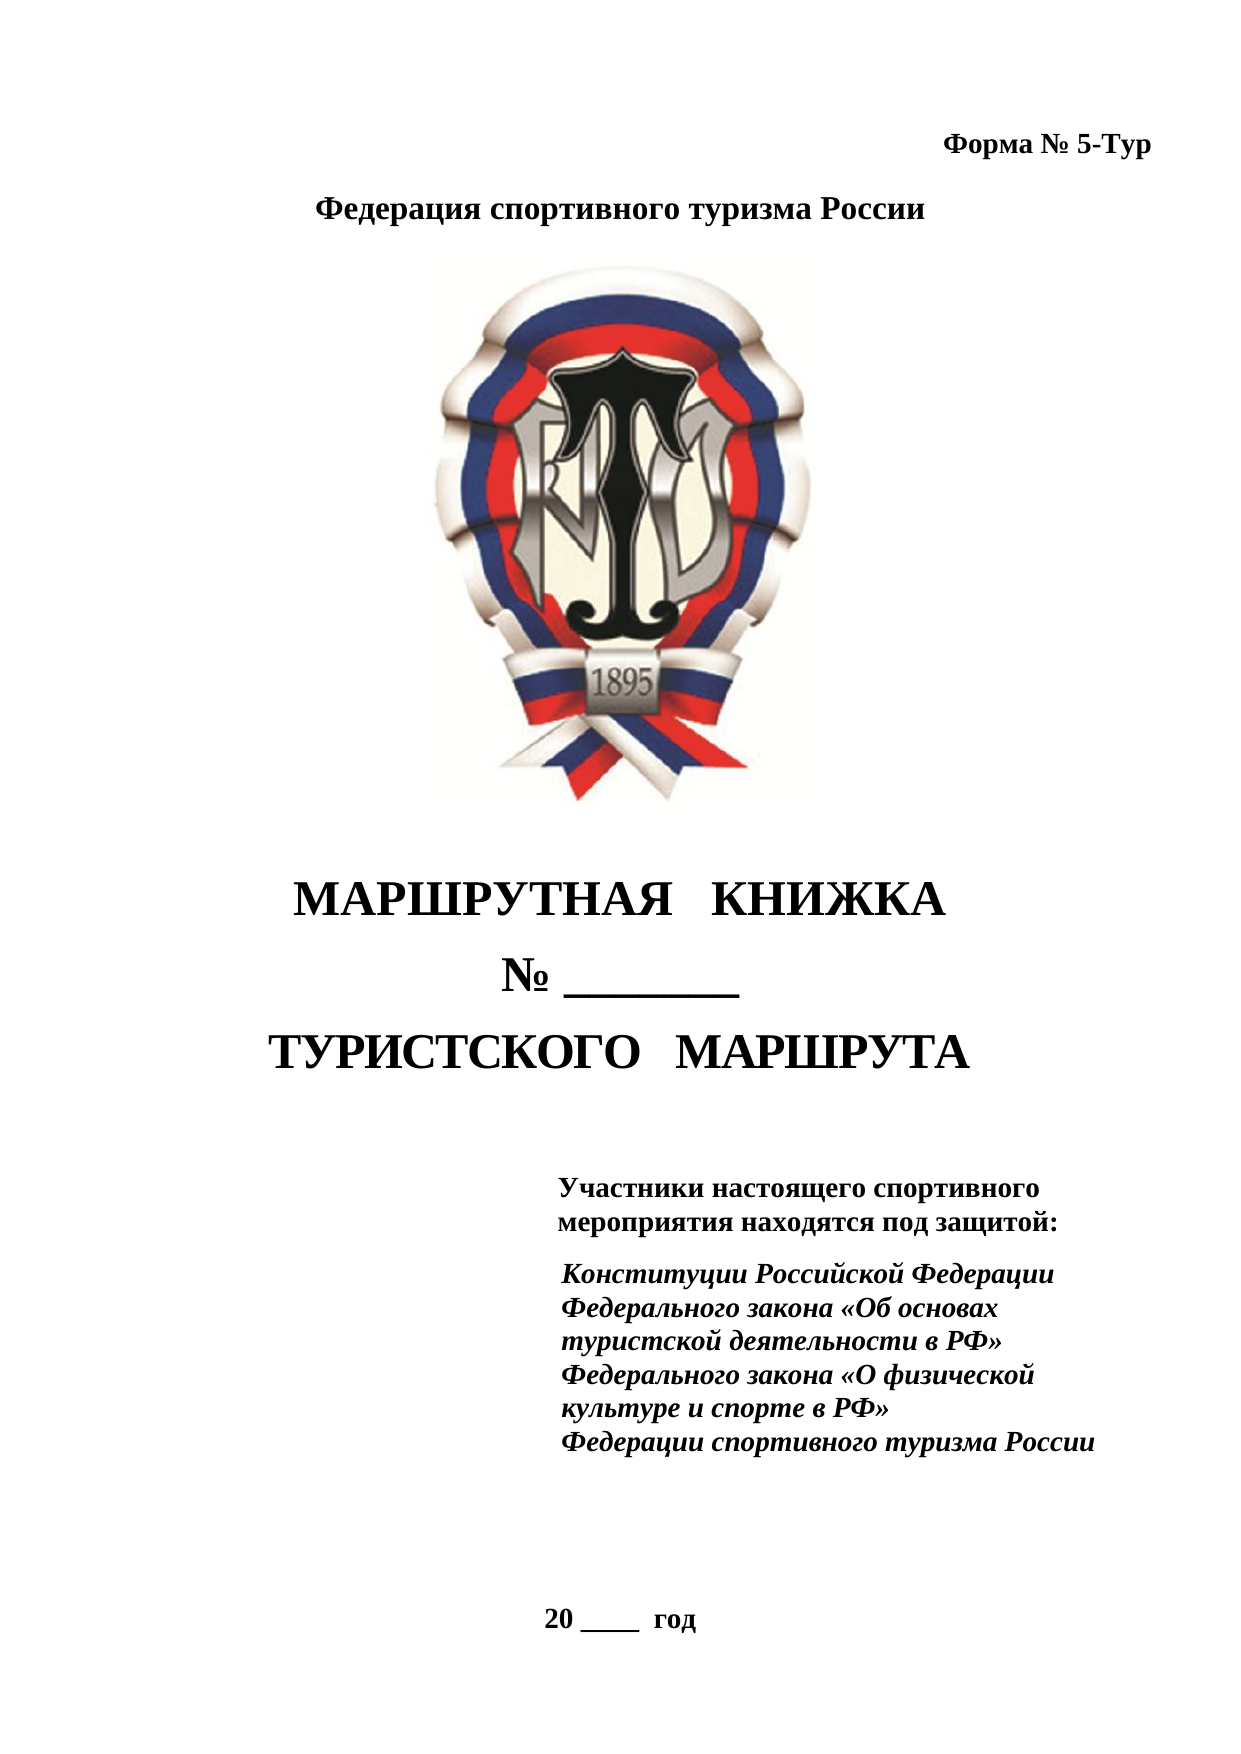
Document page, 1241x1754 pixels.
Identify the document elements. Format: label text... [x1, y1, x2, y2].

picture [421, 255, 819, 811]
text Конституции Российской Федерации [561, 1256, 1151, 1290]
text Федерального закона «О физической культуре и спорте в РФ» [561, 1357, 1151, 1424]
text Федерация спортивного туризма России [89, 188, 1151, 227]
text МАРШРУТНАЯ КНИЖКА [89, 868, 1151, 926]
text 20 ____ год [89, 1601, 1151, 1635]
text Форма № 5-Тур [89, 126, 1151, 160]
text ТУРИСТСКОГО МАРШРУТА [89, 1022, 1151, 1079]
text Участники настоящего спортивного мероприятия находятся под защитой: [557, 1170, 1151, 1237]
text № _______ [89, 945, 1151, 1002]
text Федерального закона «Об основах туристской деятельности в РФ» [561, 1290, 1151, 1357]
text Федерации спортивного туризма России [561, 1424, 1166, 1458]
